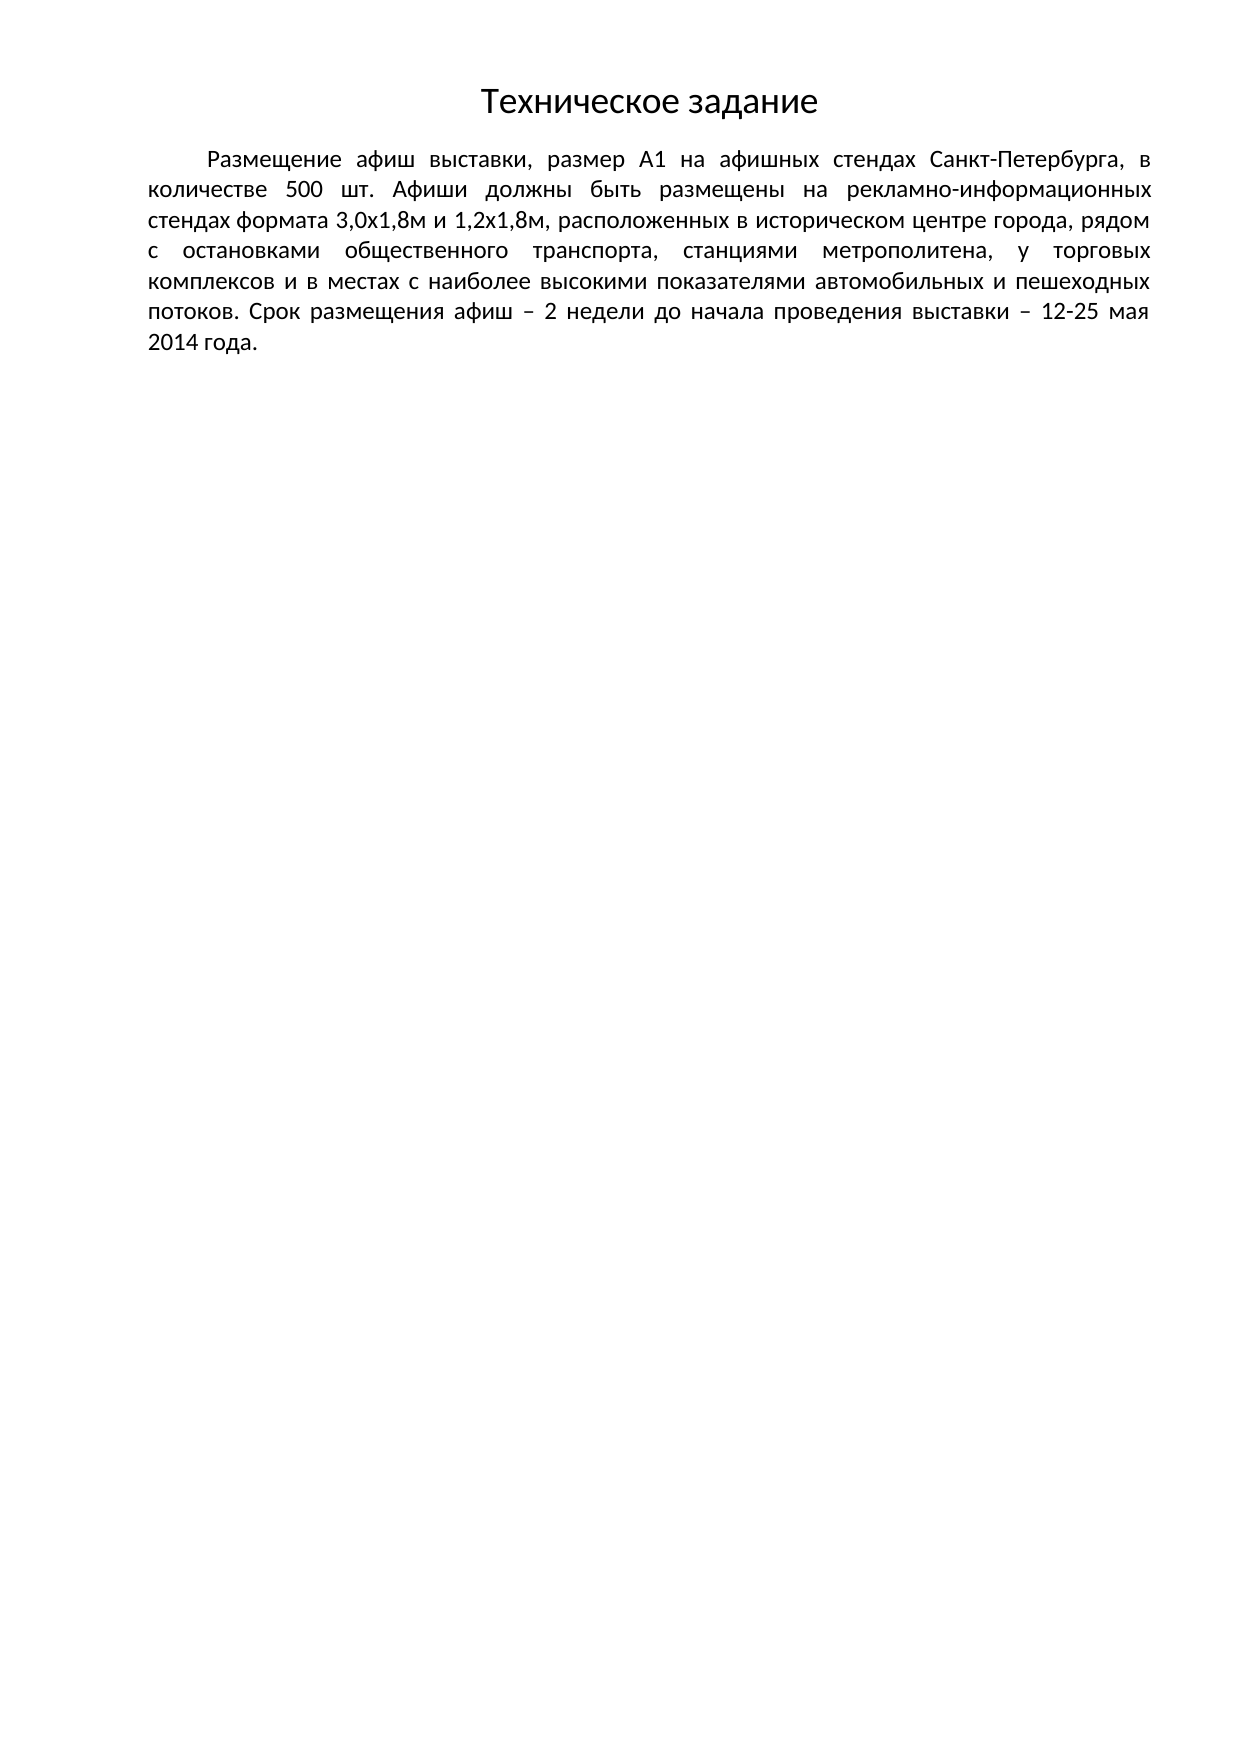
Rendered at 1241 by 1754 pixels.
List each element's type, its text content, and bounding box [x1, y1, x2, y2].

list Размещение афиш выставки, размер А1 на афишных стендах Санкт-Петербурга, в количестве 500 шт. Афиши должны быть размещены на рекламно-информационных стендах формата 3,0х1,8м и 1,2х1,8м, расположенных в историческом центре города, рядом с остановками общественного транспорта, станциями метрополитена, у торговых комплексов и в местах с наиболее высокими показателями автомобильных и пешеходных потоков. Срок размещения афиш – 2 недели до начала проведения выставки – 12-25 мая 2014 года. [148, 143, 1152, 357]
list Техническое задание [148, 77, 1152, 123]
